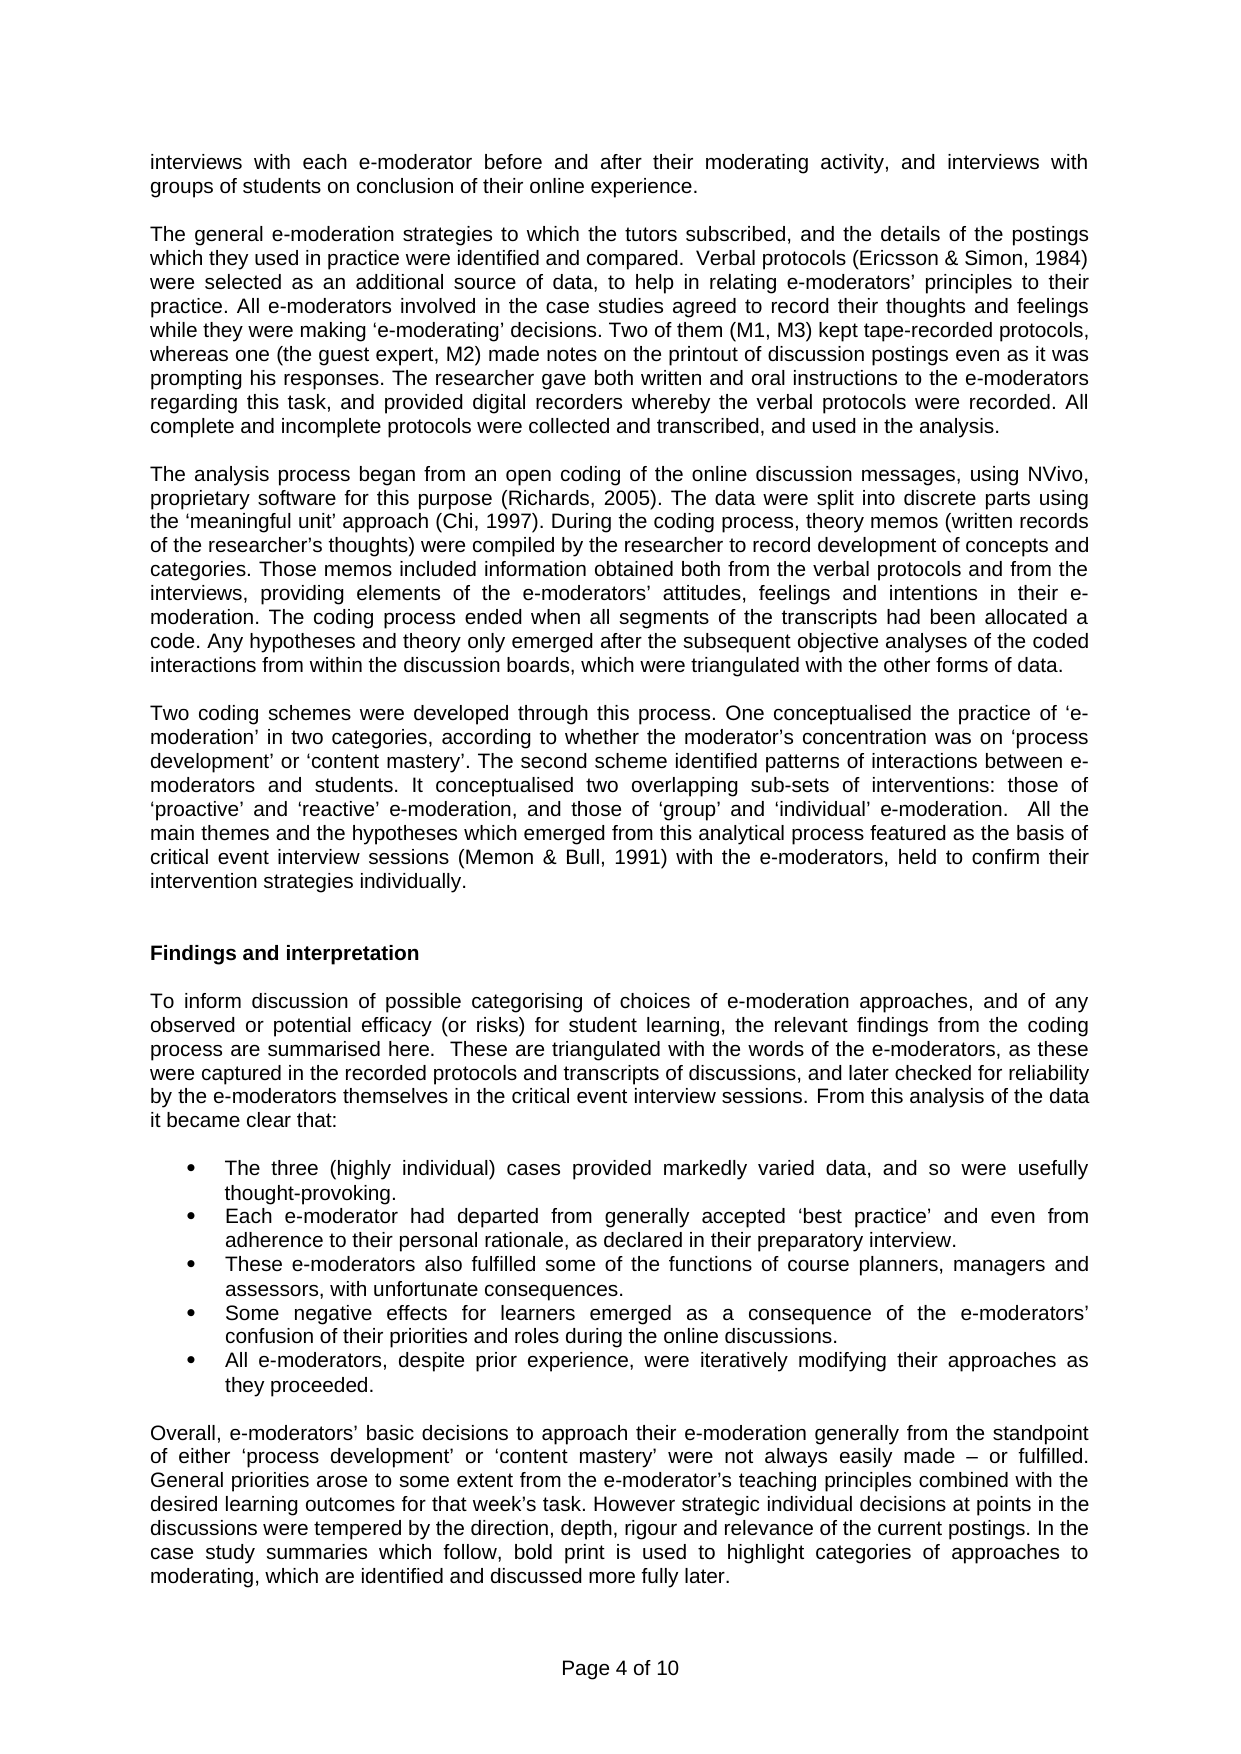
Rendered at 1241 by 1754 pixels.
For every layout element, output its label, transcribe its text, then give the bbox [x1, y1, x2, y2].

text Overall, e-moderators’ basic decisions to approach their e-moderation generally from the standpoint of either ‘process development’ or ‘content mastery’ were not always easily made – or fulfilled. General priorities arose to some extent from the e-moderator’s teaching principles combined with the desired learning outcomes for that week’s task. However strategic individual decisions at points in the discussions were tempered by the direction, depth, rigour and relevance of the current postings. In the case study summaries which follow, bold print is used to highlight categories of approaches to moderating, which are identified and discussed more fully later. [150, 1420, 1090, 1588]
text Two coding schemes were developed through this process. One conceptualised the practice of ‘e-moderation’ in two categories, according to whether the moderator’s concentration was on ‘process development’ or ‘content mastery’. The second scheme identified patterns of interactions between e-moderators and students. It conceptualised two overlapping sub-sets of interventions: those of ‘proactive’ and ‘reactive’ e-moderation, and those of ‘group’ and ‘individual’ e-moderation. All the main themes and the hypotheses which emerged from this analytical process featured as the basis of critical event interview sessions (Memon & Bull, 1991) with the e-moderators, held to confirm their intervention strategies individually. [150, 701, 1090, 893]
text The analysis process began from an open coding of the online discussion messages, using NVivo, proprietary software for this purpose (Richards, 2005). The data were split into discrete parts using the ‘meaningful unit’ approach (Chi, 1997). During the coding process, theory memos (written records of the researcher’s thoughts) were compiled by the researcher to record development of concepts and categories. Those memos included information obtained both from the verbal protocols and from the interviews, providing elements of the e-moderators’ attitudes, feelings and intentions in their e-moderation. The coding process ended when all segments of the transcripts had been allocated a code. Any hypotheses and theory only emerged after the subsequent objective analyses of the coded interactions from within the discussion boards, which were triangulated with the other forms of data. [150, 461, 1090, 677]
list Some negative effects for learners emerged as a consequence of the e-moderators’ confusion of their priorities and roles during the online discussions. [187, 1300, 1090, 1348]
text Findings and interpretation [150, 941, 1090, 964]
list These e-moderators also fulfilled some of the functions of course planners, managers and assessors, with unfortunate consequences. [187, 1252, 1090, 1300]
text To inform discussion of possible categorising of choices of e-moderation approaches, and of any observed or potential efficacy (or risks) for student learning, the relevant findings from the coding process are summarised here. These are triangulated with the words of the e-moderators, as these were captured in the recorded protocols and transcripts of discussions, and later checked for reliability by the e-moderators themselves in the critical event interview sessions. From this analysis of the data it became clear that: [150, 988, 1090, 1132]
list All e-moderators, despite prior experience, were iteratively modifying their approaches as they proceeded. [187, 1348, 1090, 1396]
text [150, 150, 1090, 198]
list Each e-moderator had departed from generally accepted ‘best practice’ and even from adherence to their personal rationale, as declared in their preparatory interview. [187, 1204, 1090, 1252]
text The general e-moderation strategies to which the tutors subscribed, and the details of the postings which they used in practice were identified and compared. Verbal protocols (Ericsson & Simon, 1984) were selected as an additional source of data, to help in relating e-moderators’ principles to their practice. All e-moderators involved in the case studies agreed to record their thoughts and feelings while they were making ‘e-moderating’ decisions. Two of them (M1, M3) kept tape-recorded protocols, whereas one (the guest expert, M2) made notes on the printout of discussion postings even as it was prompting his responses. The researcher gave both written and oral instructions to the e-moderators regarding this task, and provided digital recorders whereby the verbal protocols were recorded. All complete and incomplete protocols were collected and transcribed, and used in the analysis. [150, 222, 1090, 437]
list The three (highly individual) cases provided markedly varied data, and so were usefully thought-provoking. [187, 1156, 1090, 1204]
